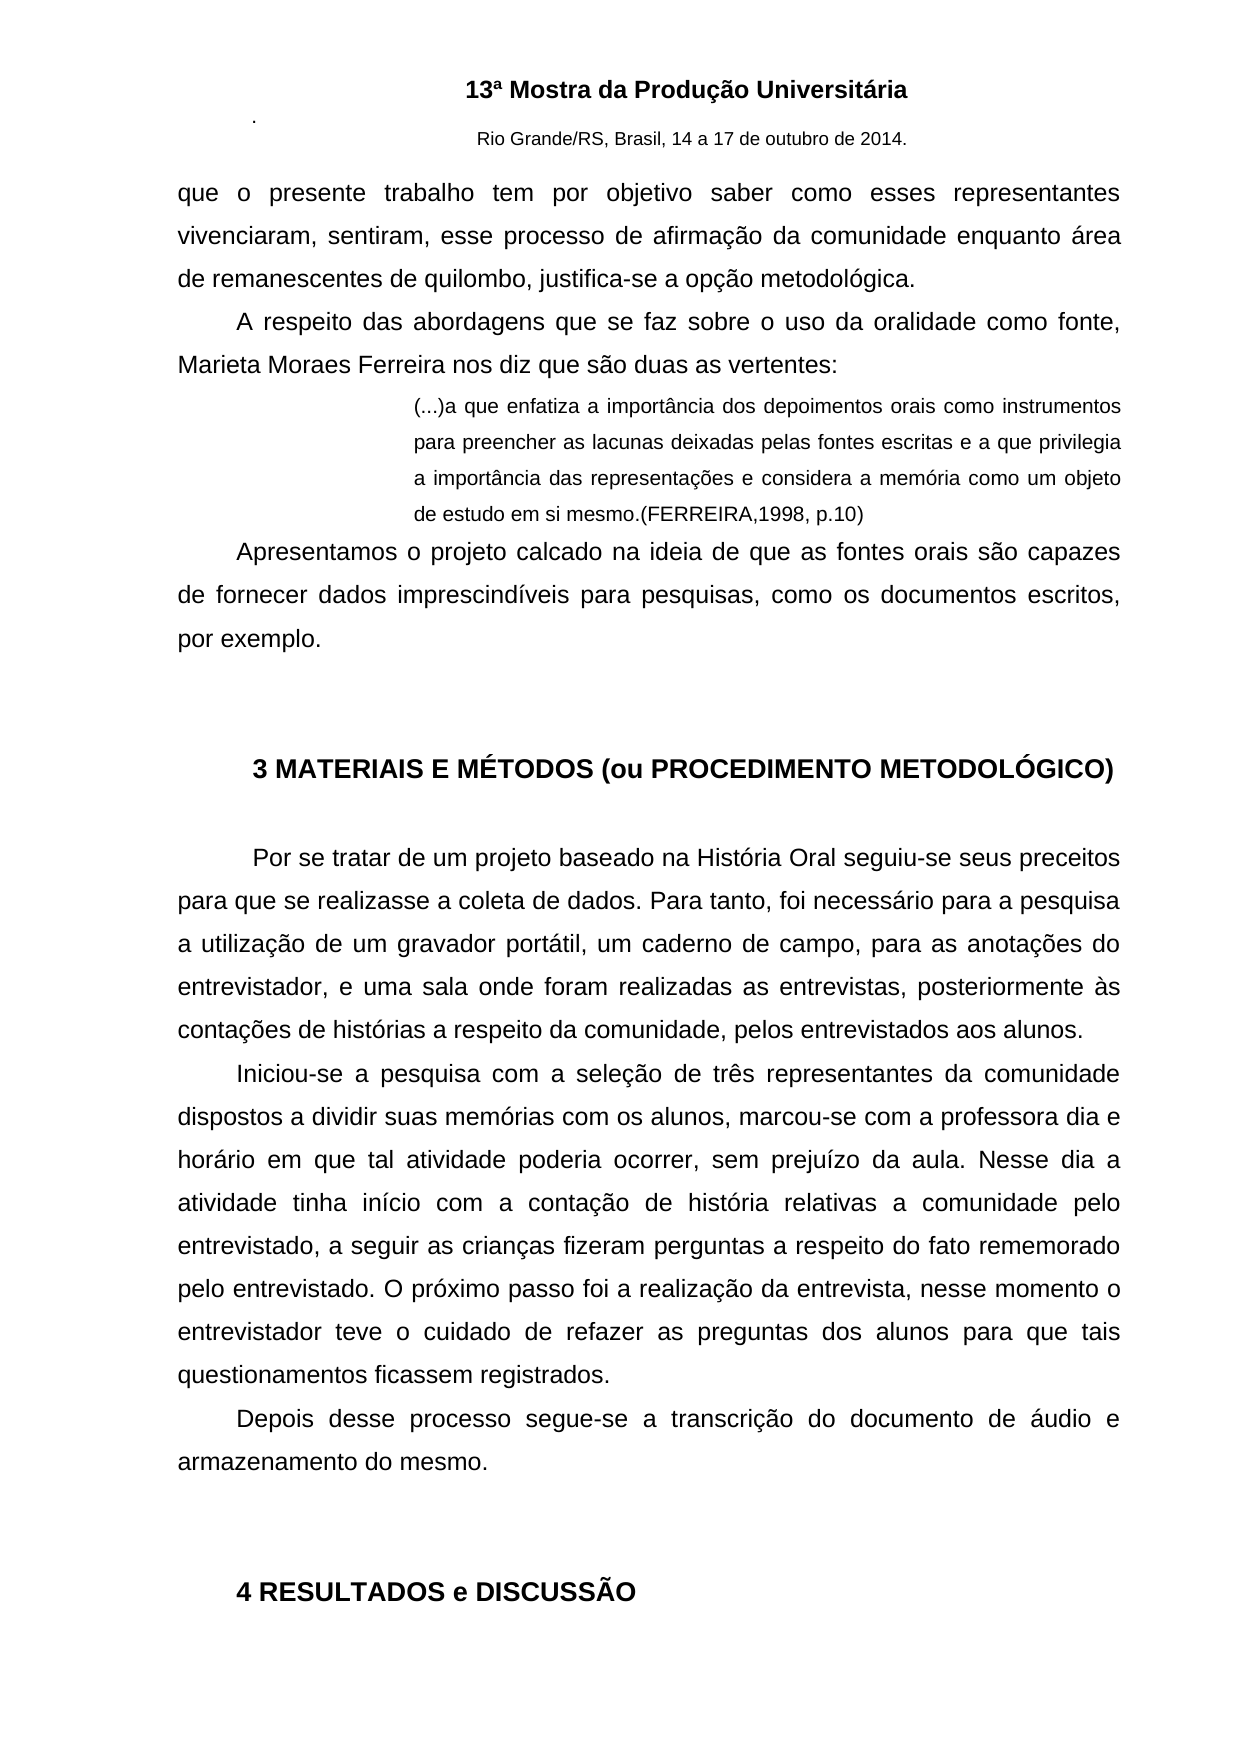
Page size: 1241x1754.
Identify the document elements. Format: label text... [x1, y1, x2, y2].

text Depois desse processo segue-se a transcrição do documento de áudio e armazenamento do mesmo. [177, 1404, 1122, 1476]
text 3 MATERIAIS E MÉTODOS (ou PROCEDIMENTO METODOLÓGICO) [177, 753, 1122, 784]
text Por se tratar de um projeto baseado na História Oral seguiu-se seus preceitos para que se realizasse a coleta de dados. Para tanto, foi necessário para a pesquisa a utilização de um gravador portátil, um caderno de campo, para as anotações do entrevistador, e uma sala onde foram realizadas as entrevistas, posteriormente às contações de histórias a respeito da comunidade, pelos entrevistados aos alunos. [177, 843, 1122, 1044]
text A respeito das abordagens que se faz sobre o uso da oralidade como fonte, Marieta Moraes Ferreira nos diz que são duas as vertentes: [177, 307, 1122, 379]
text Iniciou-se a pesquisa com a seleção de três representantes da comunidade dispostos a dividir suas memórias com os alunos, marcou-se com a professora dia e horário em que tal atividade poderia ocorrer, sem prejuízo da aula. Nesse dia a atividade tinha início com a contação de história relativas a comunidade pelo entrevistado, a seguir as crianças fizeram perguntas a respeito do fato rememorado pelo entrevistado. O próximo passo foi a realização da entrevista, nesse momento o entrevistador teve o cuidado de refazer as preguntas dos alunos para que tais questionamentos ficassem registrados. [177, 1059, 1122, 1389]
text Apresentamos o projeto calcado na ideia de que as fontes orais são capazes de fornecer dados imprescindíveis para pesquisas, como os documentos escritos, por exemplo. [177, 537, 1122, 652]
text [177, 178, 1122, 293]
text 4 RESULTADOS e DISCUSSÃO [177, 1576, 1122, 1607]
text (...)a que enfatiza a importância dos depoimentos orais como instrumentos para preencher as lacunas deixadas pelas fontes escritas e a que privilegia a importância das representações e considera a memória como um objeto de estudo em si mesmo.(FERREIRA,1998, p.10) [413, 394, 1122, 525]
